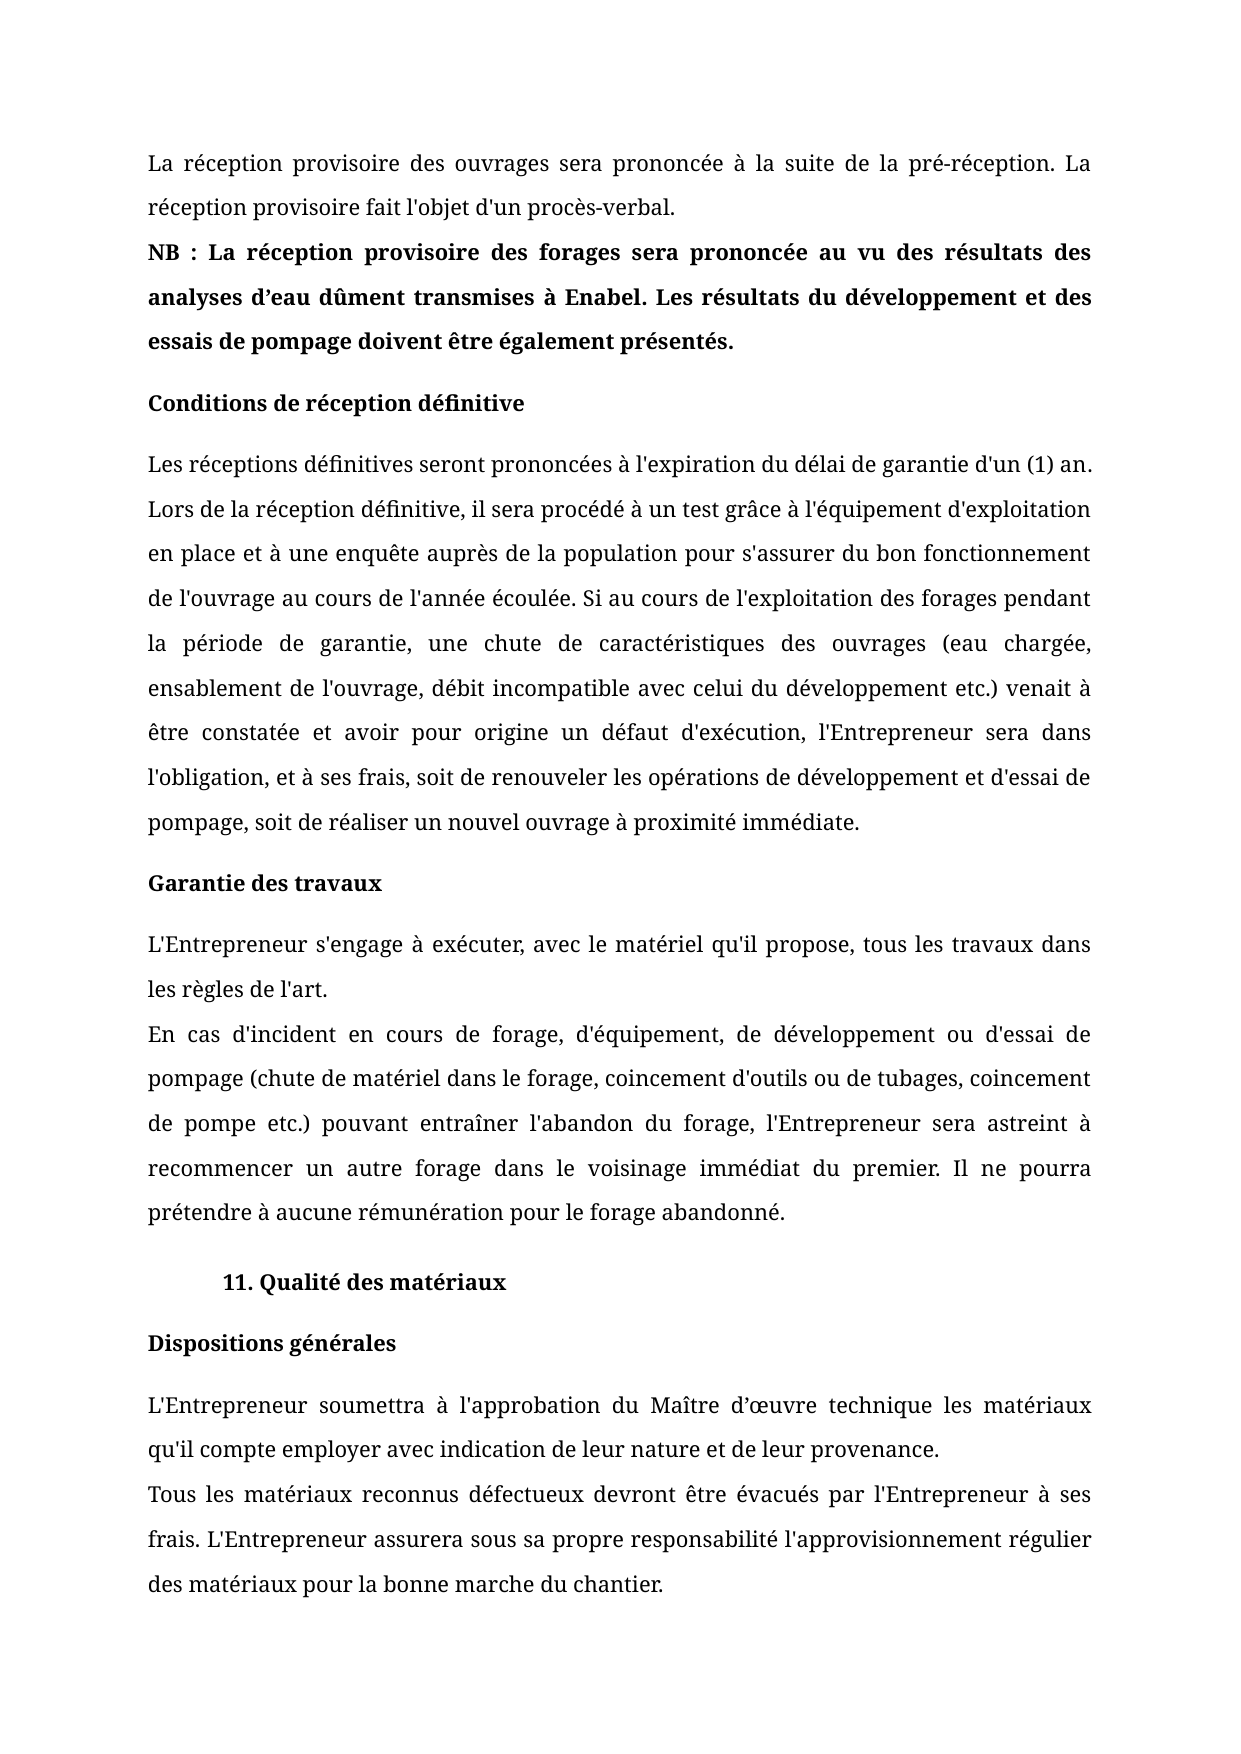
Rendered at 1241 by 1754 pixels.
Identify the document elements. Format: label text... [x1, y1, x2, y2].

list 11. Qualité des matériaux [223, 1267, 1093, 1297]
text La réception provisoire des ouvrages sera prononcée à la suite de la pré-réception. La réception provisoire fait l'objet d'un procès-verbal. [148, 148, 1093, 222]
text Les réceptions définitives seront prononcées à l'expiration du délai de garantie d'un (1) an. Lors de la réception définitive, il sera procédé à un test grâce à l'équipement d'exploitation en place et à une enquête auprès de la population pour s'assurer du bon fonctionnement de l'ouvrage au cours de l'année écoulée. Si au cours de l'exploitation des forages pendant la période de garantie, une chute de caractéristiques des ouvrages (eau chargée, ensablement de l'ouvrage, débit incompatible avec celui du développement etc.) venait à être constatée et avoir pour origine un défaut d'exécution, l'Entrepreneur sera dans l'obligation, et à ses frais, soit de renouveler les opérations de développement et d'essai de pompage, soit de réaliser un nouvel ouvrage à proximité immédiate. [148, 449, 1093, 836]
text Garantie des travaux [148, 868, 1093, 898]
text L'Entrepreneur s'engage à exécuter, avec le matériel qu'il propose, tous les travaux dans les règles de l'art. [148, 929, 1093, 1004]
text Conditions de réception définitive [148, 388, 1093, 417]
text L'Entrepreneur soumettra à l'approbation du Maître d’œuvre technique les matériaux qu'il compte employer avec indication de leur nature et de leur provenance. [148, 1390, 1093, 1464]
text Tous les matériaux reconnus défectueux devront être évacués par l'Entrepreneur à ses frais. L'Entrepreneur assurera sous sa propre responsabilité l'approvisionnement régulier des matériaux pour la bonne marche du chantier. [148, 1479, 1093, 1598]
text NB : La réception provisoire des forages sera prononcée au vu des résultats des analyses d’eau dûment transmises à Enabel. Les résultats du développement et des essais de pompage doivent être également présentés. [148, 237, 1093, 356]
text Dispositions générales [148, 1328, 1093, 1358]
text En cas d'incident en cours de forage, d'équipement, de développement ou d'essai de pompage (chute de matériel dans le forage, coincement d'outils ou de tubages, coincement de pompe etc.) pouvant entraîner l'abandon du forage, l'Entrepreneur sera astreint à recommencer un autre forage dans le voisinage immédiat du premier. Il ne pourra prétendre à aucune rémunération pour le forage abandonné. [148, 1019, 1093, 1227]
